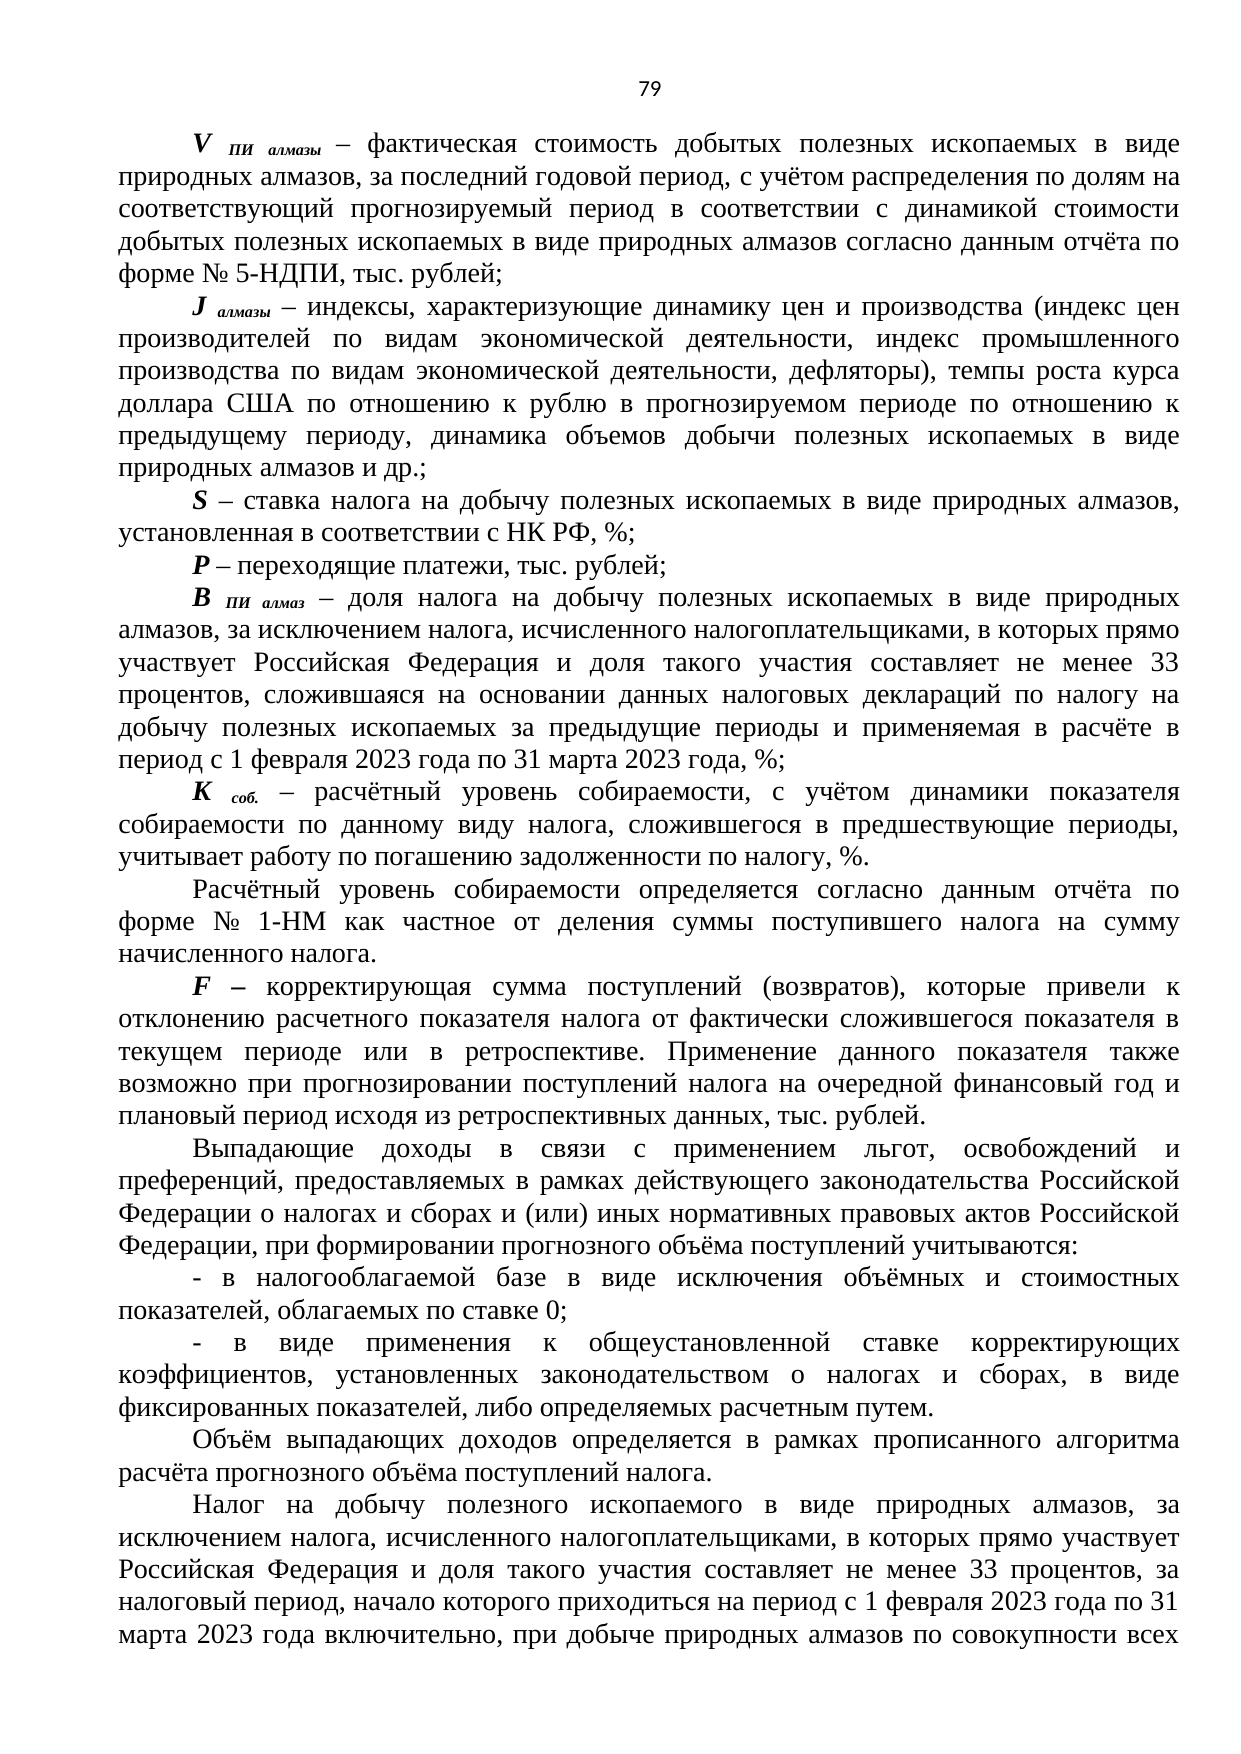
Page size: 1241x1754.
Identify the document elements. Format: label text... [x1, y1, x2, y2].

text F – корректирующая сумма поступлений (возвратов), которые привели к отклонению расчетного показателя налога от фактически сложившегося показателя в текущем периоде или в ретроспективе. Применение данного показателя также возможно при прогнозировании поступлений налога на очередной финансовый год и плановый период исходя из ретроспективных данных, тыс. рублей. [118, 969, 1181, 1131]
text Расчётный уровень собираемости определяется согласно данным отчёта по форме № 1-НМ как частное от деления суммы поступившего налога на сумму начисленного налога. [118, 872, 1181, 969]
text B ПИ алмаз – доля налога на добычу полезных ископаемых в виде природных алмазов, за исключением налога, исчисленного налогоплательщиками, в которых прямо участвует Российская Федерация и доля такого участия составляет не менее 33 процентов, сложившаяся на основании данных налоговых деклараций по налогу на добычу полезных ископаемых за предыдущие периоды и применяемая в расчёте в период с 1 февраля 2023 года по 31 марта 2023 года, %; [118, 580, 1181, 774]
text S – ставка налога на добычу полезных ископаемых в виде природных алмазов, установленная в соответствии с НК РФ, %; [118, 483, 1181, 548]
text Объём выпадающих доходов определяется в рамках прописанного алгоритма расчёта прогнозного объёма поступлений налога. [118, 1422, 1181, 1487]
text - в налогооблагаемой базе в виде исключения объёмных и стоимостных показателей, облагаемых по ставке 0; [118, 1260, 1181, 1325]
text P – переходящие платежи, тыс. рублей; [118, 548, 1181, 580]
text V ПИ алмазы – фактическая стоимость добытых полезных ископаемых в виде природных алмазов, за последний годовой период, с учётом распределения по долям на соответствующий прогнозируемый период в соответствии с динамикой стоимости добытых полезных ископаемых в виде природных алмазов согласно данным отчёта по форме № 5-НДПИ, тыс. рублей; [118, 127, 1181, 288]
text K соб. – расчётный уровень собираемости, с учётом динамики показателя собираемости по данному виду налога, сложившегося в предшествующие периоды, учитывает работу по погашению задолженности по налогу, %. [118, 774, 1181, 872]
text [118, 1487, 1181, 1649]
text - в виде применения к общеустановленной ставке корректирующих коэффициентов, установленных законодательством о налогах и сборах, в виде фиксированных показателей, либо определяемых расчетным путем. [118, 1325, 1181, 1422]
text J алмазы – индексы, характеризующие динамику цен и производства (индекс цен производителей по видам экономической деятельности, индекс промышленного производства по видам экономической деятельности, дефляторы), темпы роста курса доллара США по отношению к рублю в прогнозируемом периоде по отношению к предыдущему периоду, динамика объемов добычи полезных ископаемых в виде природных алмазов и др.; [118, 288, 1181, 483]
text Выпадающие доходы в связи с применением льгот, освобождений и преференций, предоставляемых в рамках действующего законодательства Российской Федерации о налогах и сборах и (или) иных нормативных правовых актов Российской Федерации, при формировании прогнозного объёма поступлений учитываются: [118, 1131, 1181, 1260]
